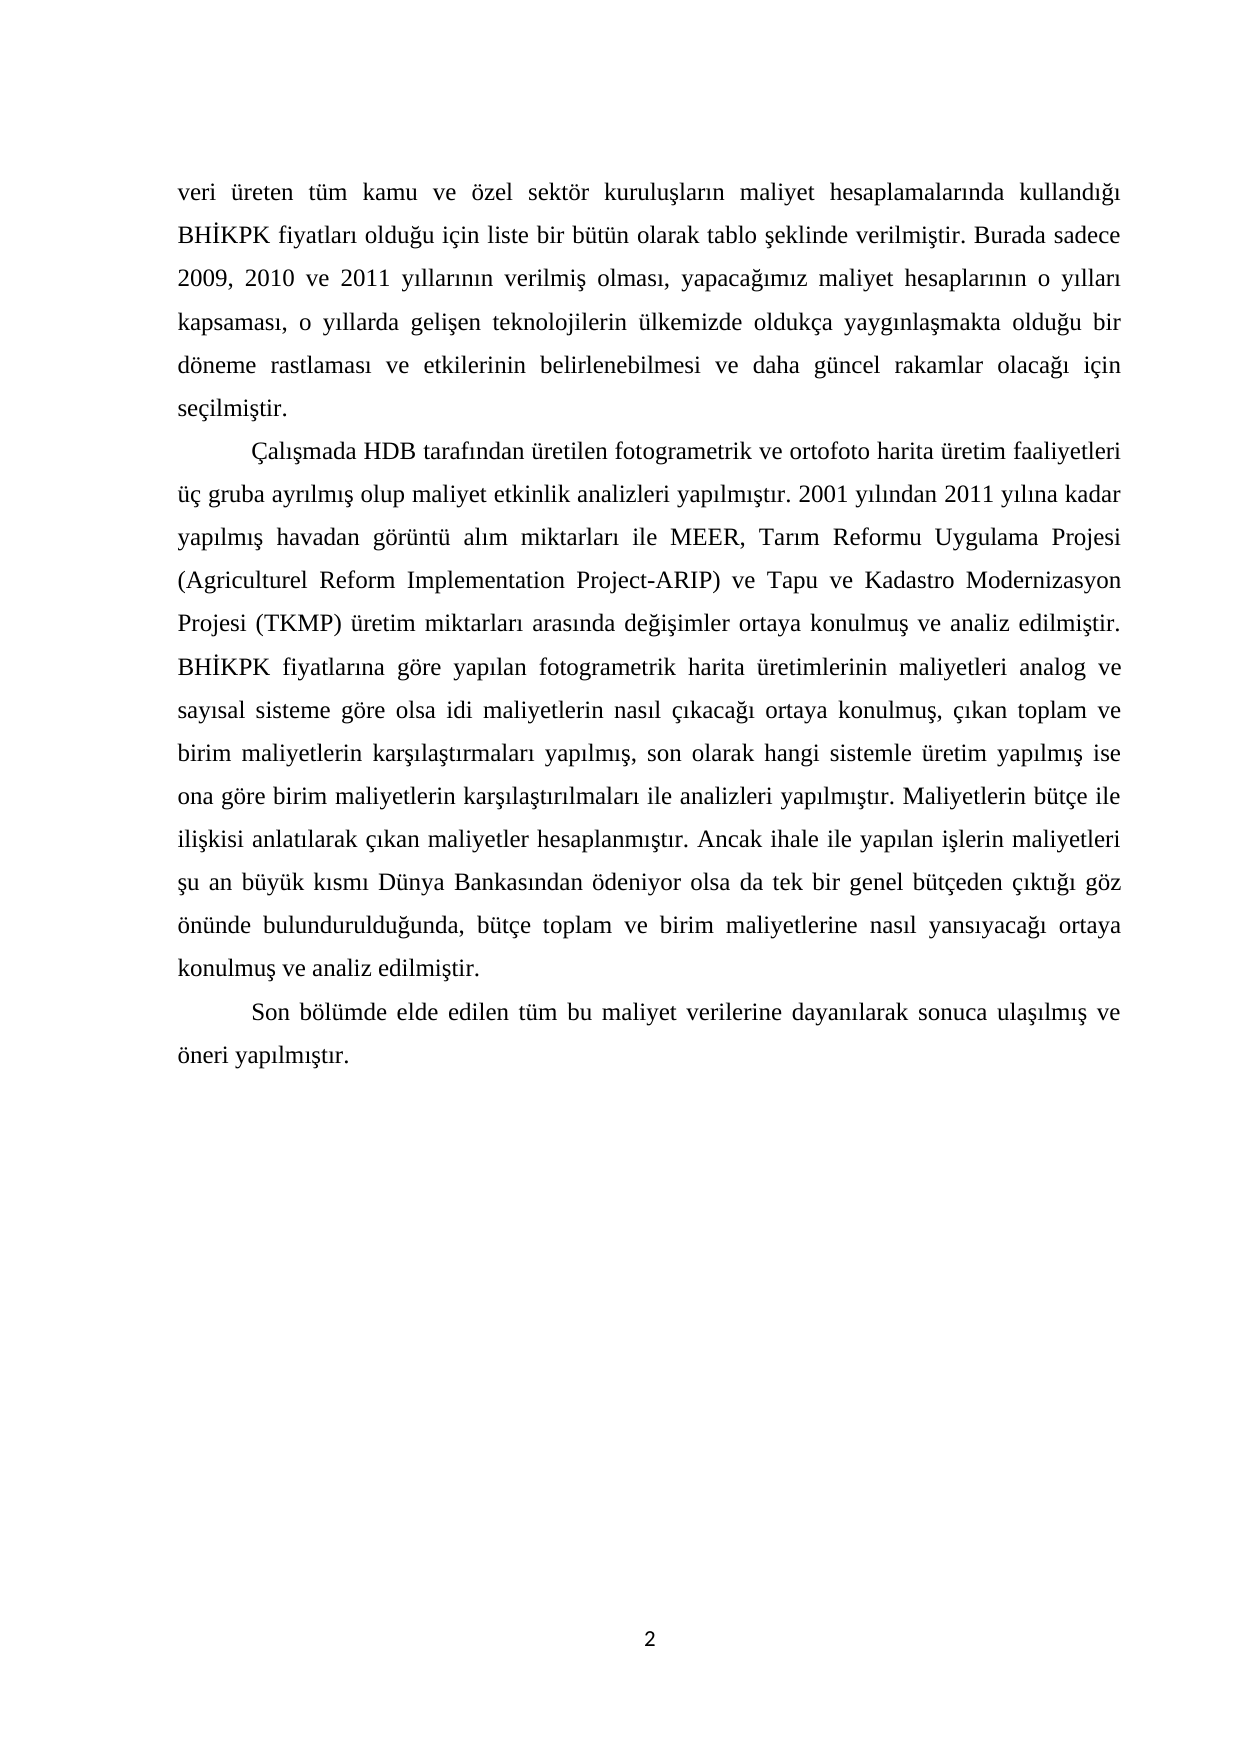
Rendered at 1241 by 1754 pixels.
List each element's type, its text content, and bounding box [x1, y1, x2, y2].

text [177, 177, 1122, 422]
text Son bölümde elde edilen tüm bu maliyet verilerine dayanılarak sonuca ulaşılmış ve öneri yapılmıştır. [177, 997, 1122, 1068]
text Çalışmada HDB tarafından üretilen fotogrametrik ve ortofoto harita üretim faaliyetleri üç gruba ayrılmış olup maliyet etkinlik analizleri yapılmıştır. 2001 yılından 2011 yılına kadar yapılmış havadan görüntü alım miktarları ile MEER, Tarım Reformu Uygulama Projesi (Agriculturel Reform Implementation Project-ARIP) ve Tapu ve Kadastro Modernizasyon Projesi (TKMP) üretim miktarları arasında değişimler ortaya konulmuş ve analiz edilmiştir. BHİKPK fiyatlarına göre yapılan fotogrametrik harita üretimlerinin maliyetleri analog ve sayısal sisteme göre olsa idi maliyetlerin nasıl çıkacağı ortaya konulmuş, çıkan toplam ve birim maliyetlerin karşılaştırmaları yapılmış, son olarak hangi sistemle üretim yapılmış ise ona göre birim maliyetlerin karşılaştırılmaları ile analizleri yapılmıştır. Maliyetlerin bütçe ile ilişkisi anlatılarak çıkan maliyetler hesaplanmıştır. Ancak ihale ile yapılan işlerin maliyetleri şu an büyük kısmı Dünya Bankasından ödeniyor olsa da tek bir genel bütçeden çıktığı göz önünde bulundurulduğunda, bütçe toplam ve birim maliyetlerine nasıl yansıyacağı ortaya konulmuş ve analiz edilmiştir. [177, 436, 1122, 982]
